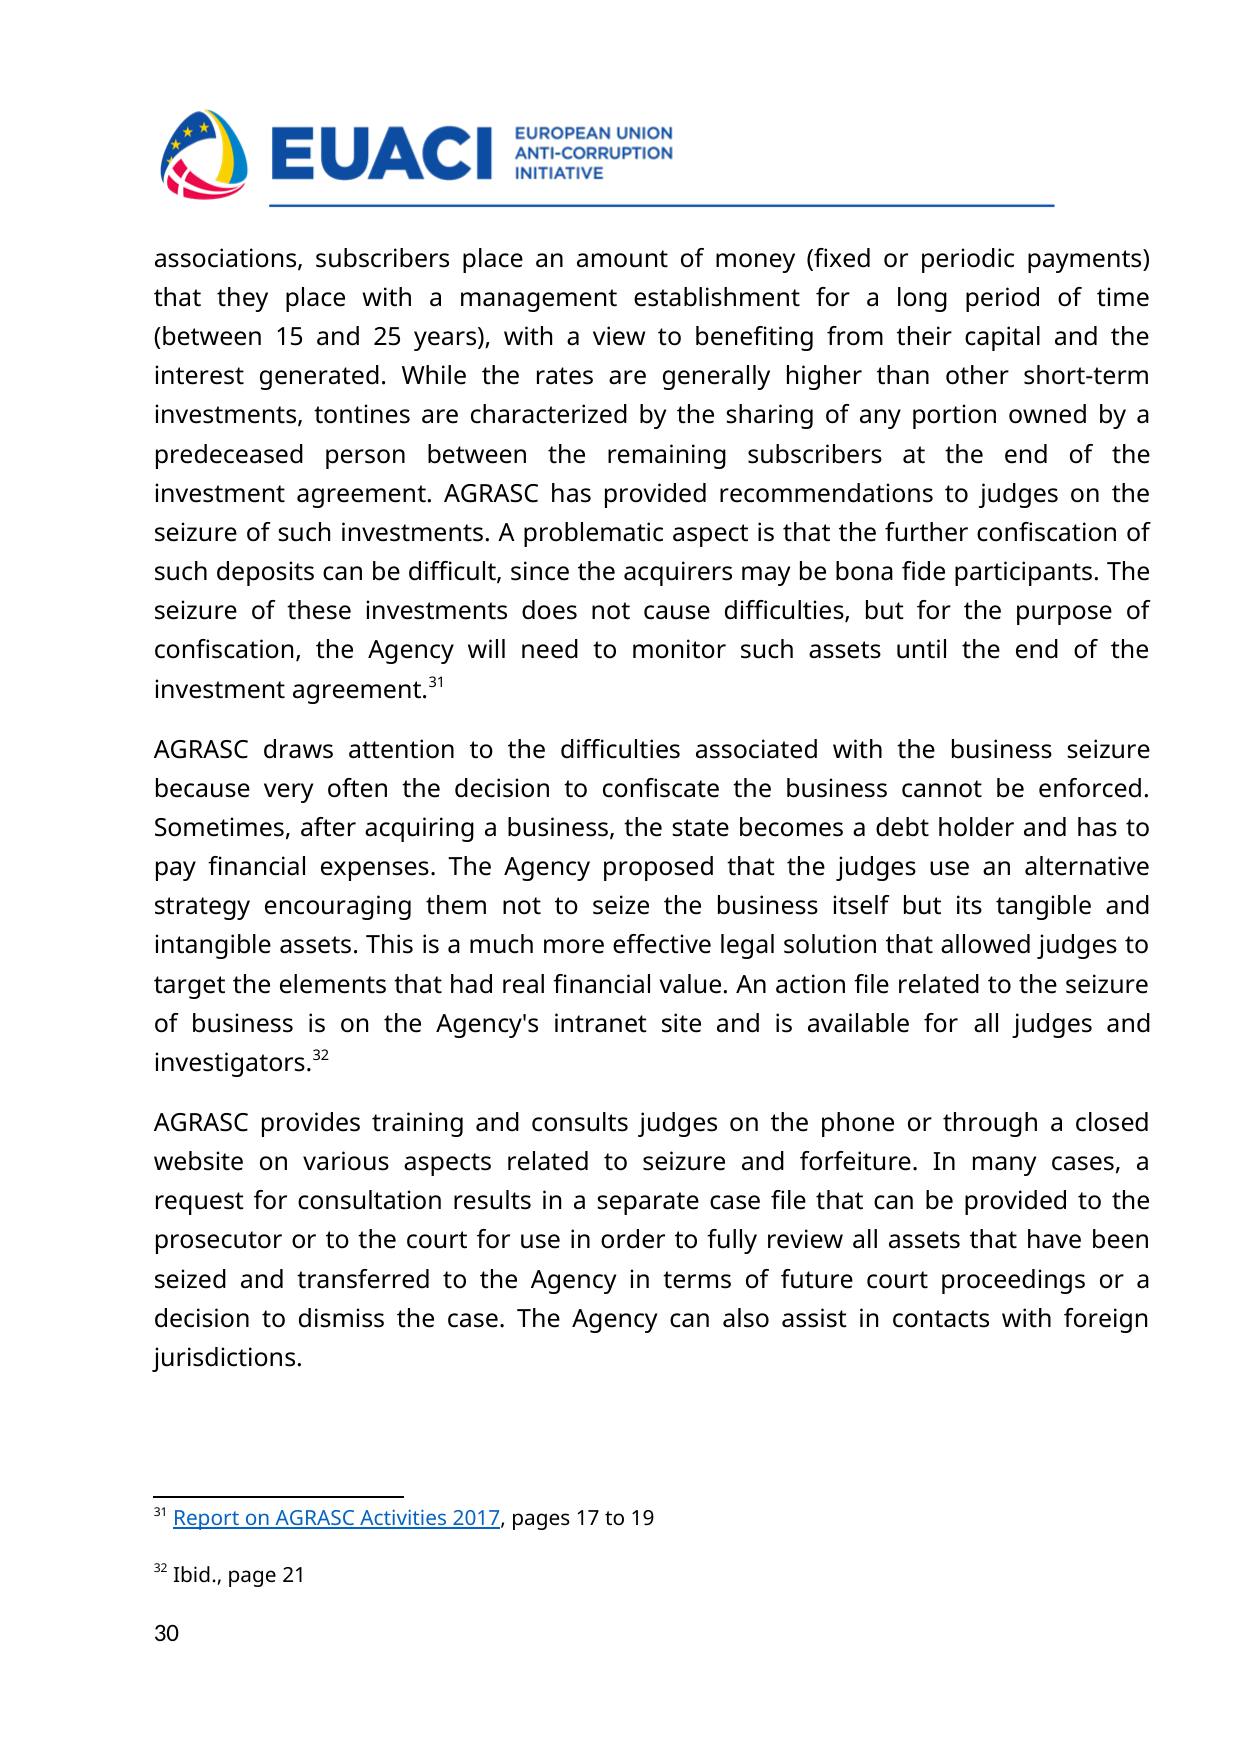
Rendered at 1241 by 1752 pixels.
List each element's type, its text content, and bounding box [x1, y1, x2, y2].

text AGRASC draws attention to the difficulties associated with the business seizure because very often the decision to confiscate the business cannot be enforced. Sometimes, after acquiring a business, the state becomes a debt holder and has to pay financial expenses. The Agency proposed that the judges use an alternative strategy encouraging them not to seize the business itself but its tangible and intangible assets. This is a much more effective legal solution that allowed judges to target the elements that had real financial value. An action file related to the seizure of business is on the Agency's intranet site and is available for all judges and investigators. [153, 731, 1152, 1079]
list AGRASC provides training and consults judges on the phone or through a closed website on various aspects related to seizure and forfeiture. In many cases, a request for consultation results in a separate case file that can be provided to the prosecutor or to the court for use in order to fully review all assets that have been seized and transferred to the Agency in terms of future court proceedings or a decision to dismiss the case. The Agency can also assist in contacts with foreign jurisdictions. [153, 1104, 1152, 1374]
picture [153, 73, 1059, 210]
